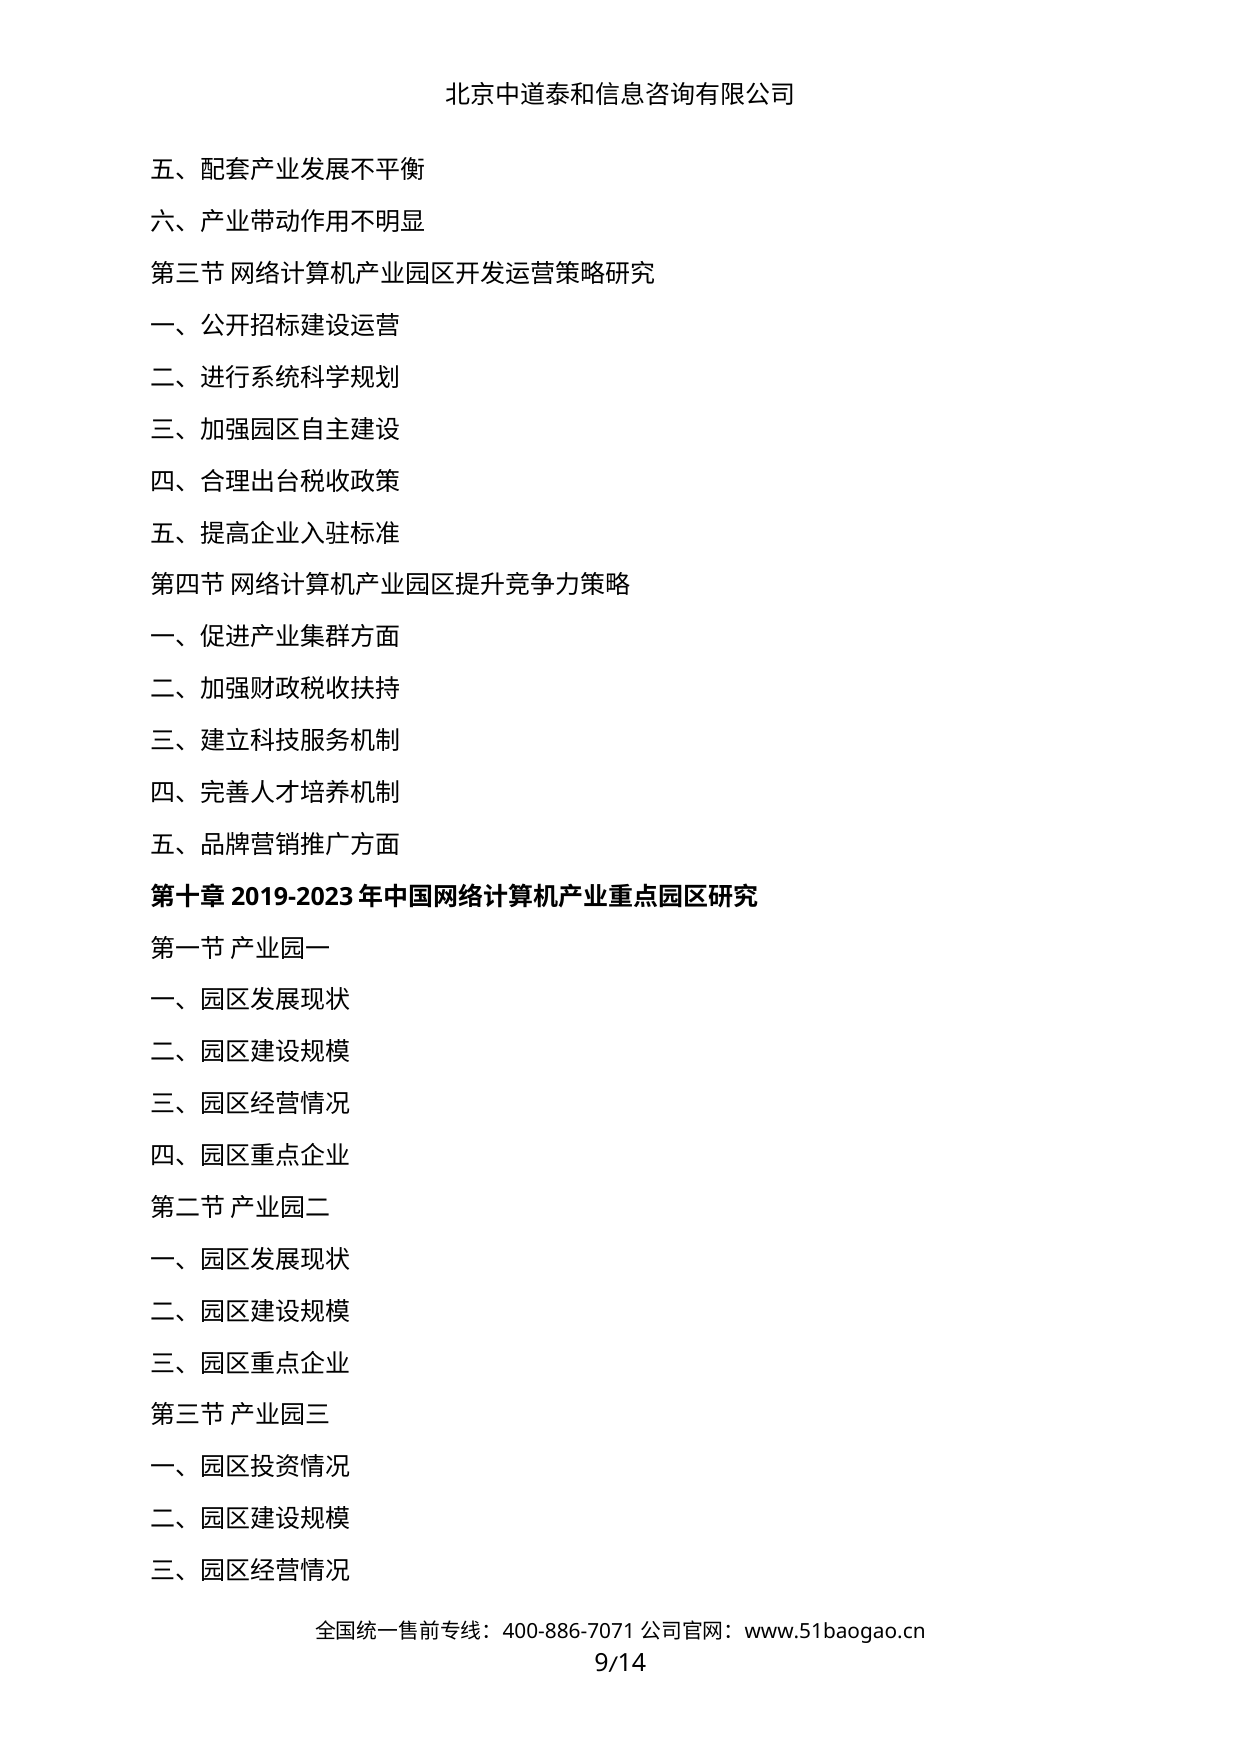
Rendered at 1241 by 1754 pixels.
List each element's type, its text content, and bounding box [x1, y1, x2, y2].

text 三、建立科技服务机制 [150, 721, 1090, 757]
text 一、促进产业集群方面 [150, 617, 1090, 653]
text 四、合理出台税收政策 [150, 461, 1090, 497]
text 二、园区建设规模 [150, 1291, 1090, 1327]
text 二、加强财政税收扶持 [150, 669, 1090, 705]
text 六、产业带动作用不明显 [150, 202, 1090, 238]
text 第三节 网络计算机产业园区开发运营策略研究 [150, 254, 1090, 290]
text 五、配套产业发展不平衡 [150, 150, 1090, 186]
text 五、品牌营销推广方面 [150, 824, 1090, 861]
text 四、园区重点企业 [150, 1136, 1090, 1172]
text 三、园区经营情况 [150, 1551, 1090, 1587]
text 二、园区建设规模 [150, 1499, 1090, 1535]
text 第四节 网络计算机产业园区提升竞争力策略 [150, 565, 1090, 601]
text 二、园区建设规模 [150, 1032, 1090, 1068]
text 一、园区发展现状 [150, 980, 1090, 1016]
text 第二节 产业园二 [150, 1187, 1090, 1224]
text 一、园区投资情况 [150, 1447, 1090, 1483]
text 一、园区发展现状 [150, 1239, 1090, 1276]
text 二、进行系统科学规划 [150, 357, 1090, 394]
text 第三节 产业园三 [150, 1395, 1090, 1431]
text 五、提高企业入驻标准 [150, 513, 1090, 549]
text 三、园区经营情况 [150, 1084, 1090, 1120]
text 第十章 2019-2023年中国网络计算机产业重点园区研究 [150, 876, 1090, 912]
text 四、完善人才培养机制 [150, 772, 1090, 809]
text 三、加强园区自主建设 [150, 409, 1090, 446]
text 一、公开招标建设运营 [150, 306, 1090, 342]
text 三、园区重点企业 [150, 1343, 1090, 1379]
text 第一节 产业园一 [150, 928, 1090, 964]
